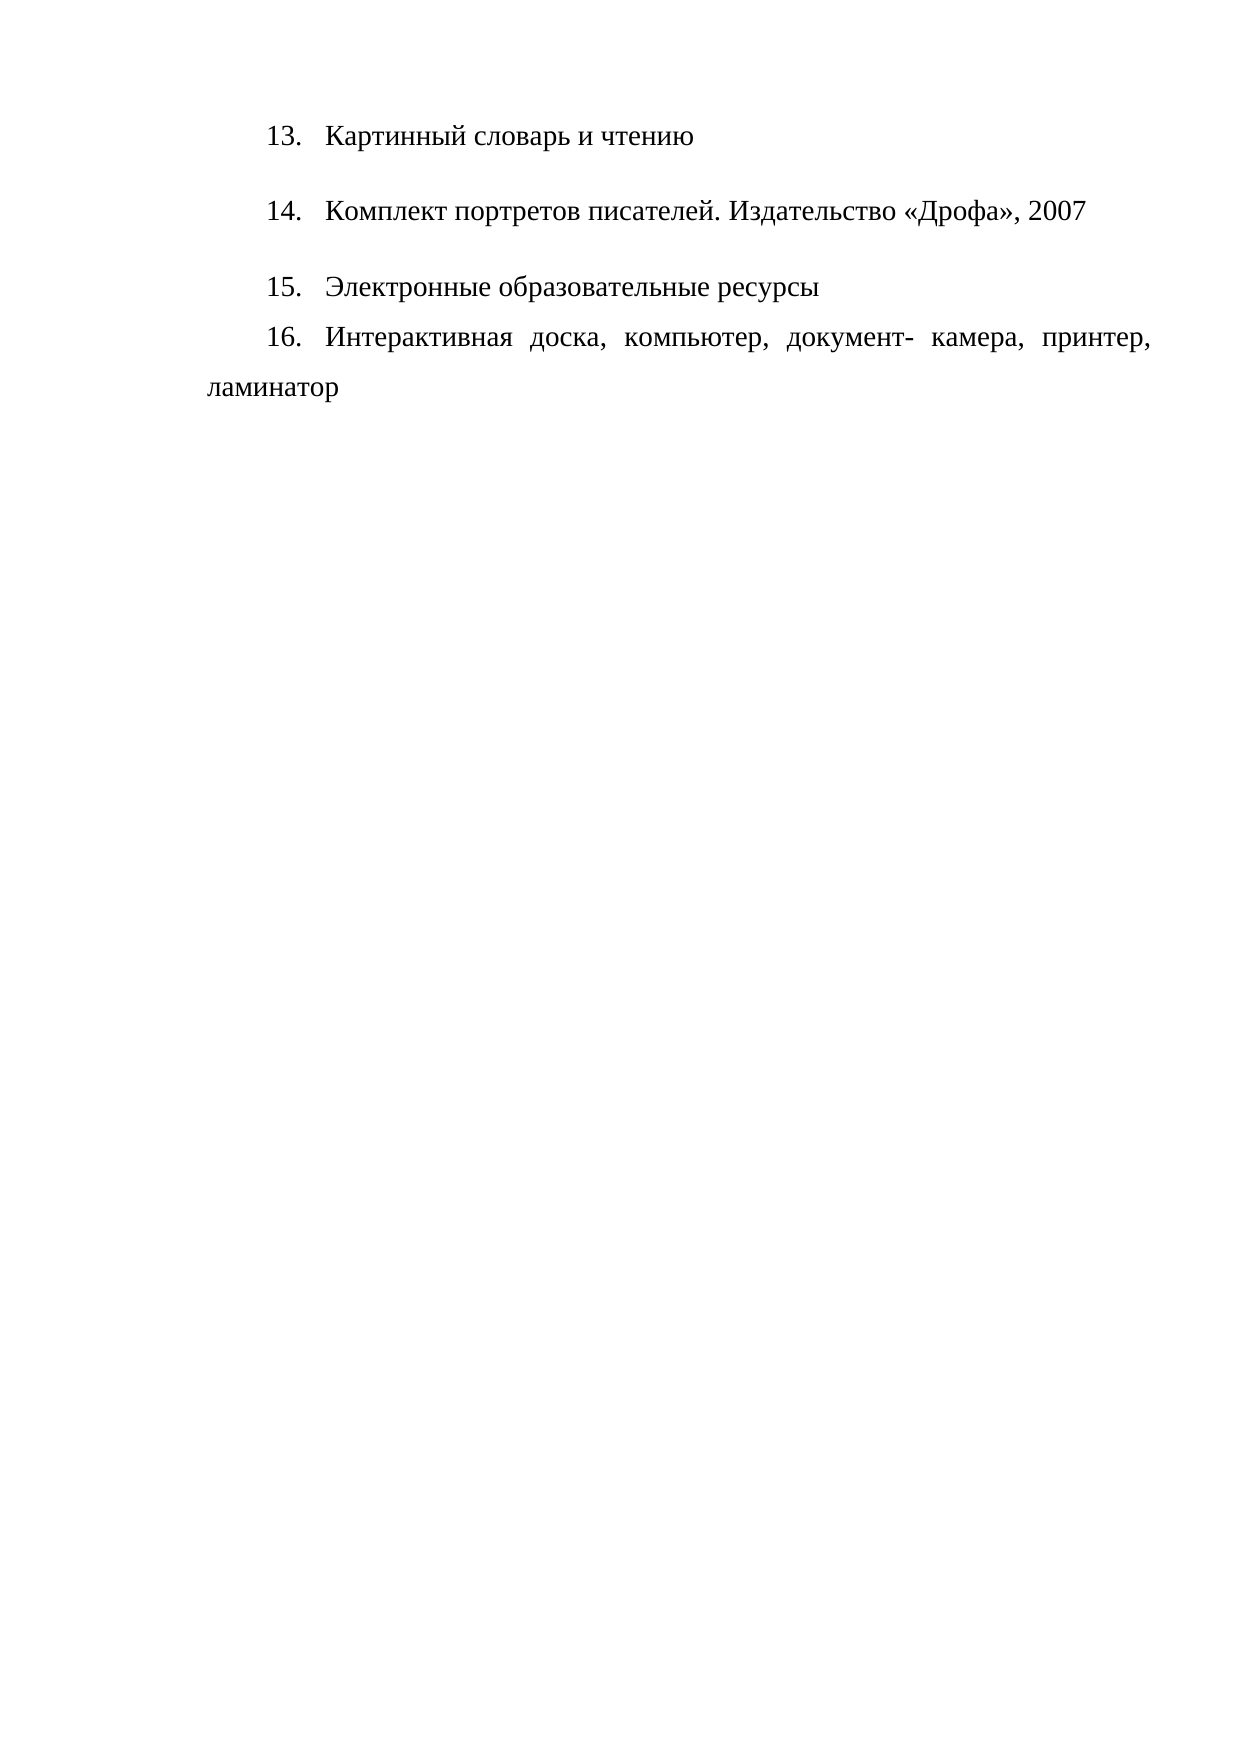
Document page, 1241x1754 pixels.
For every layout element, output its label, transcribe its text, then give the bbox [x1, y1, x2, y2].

list Комплект портретов писателей. Издательство «Дрофа», 2007 [207, 193, 1152, 227]
list Картинный словарь и чтению [207, 118, 1152, 152]
list Электронные образовательные ресурсы [207, 269, 1152, 302]
list Интерактивная доска, компьютер, документ- камера, принтер, ламинатор [207, 319, 1152, 403]
